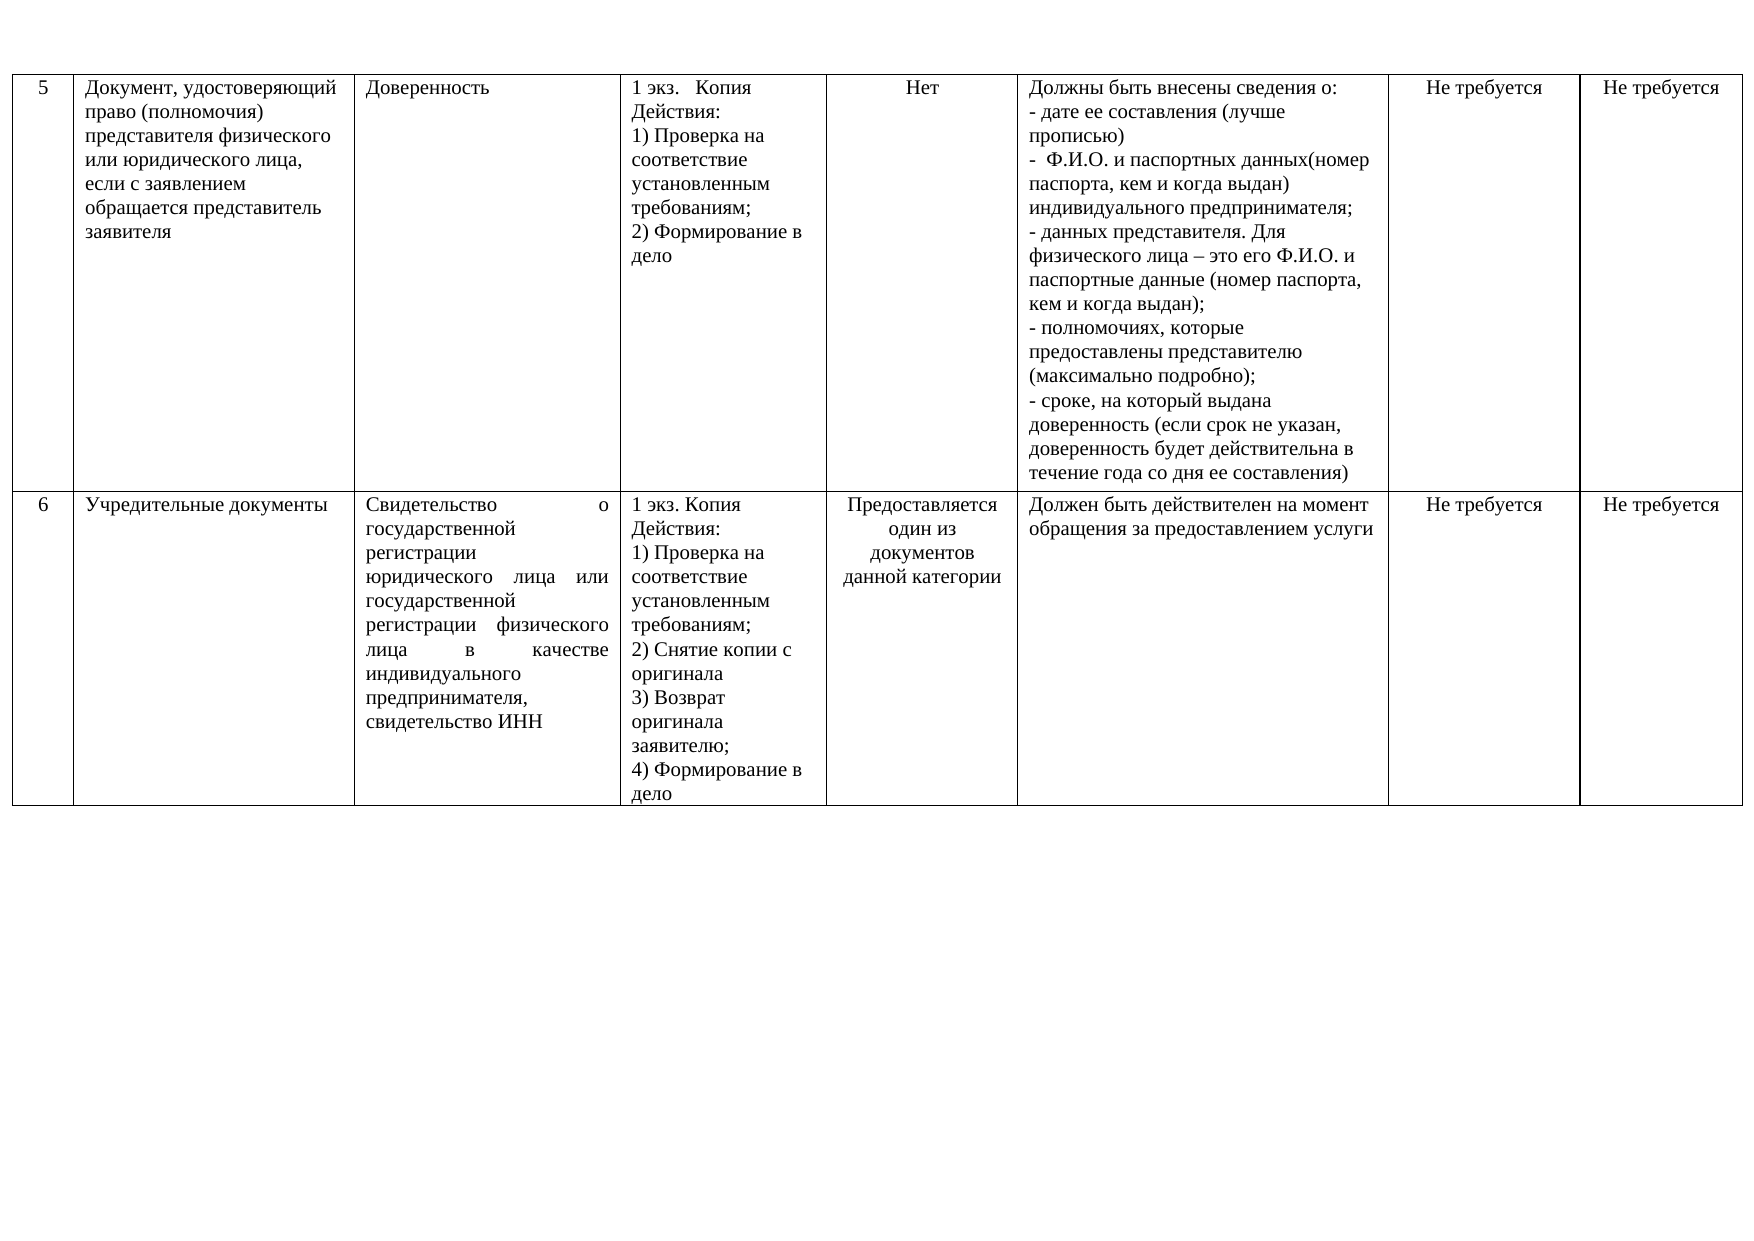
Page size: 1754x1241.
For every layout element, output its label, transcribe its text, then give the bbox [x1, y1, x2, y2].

table_cell Нет [827, 75, 1017, 491]
table_cell 1 экз. Копия Действия: 1) Проверка на соответствие установленным требованиям; 2) Формирование в дело [621, 75, 826, 491]
table_cell Документ, удостоверяющий право (полномочия) представителя физического или юридического лица, если с заявлением обращается представитель заявителя [74, 75, 354, 491]
table_cell 5 [13, 75, 73, 491]
table_cell 6 [13, 492, 73, 805]
table_cell Должны быть внесены сведения о: - дате ее составления (лучше прописью) - Ф.И.О. и паспортных данных(номер паспорта, кем и когда выдан) индивидуального предпринимателя; - данных представителя. Для физического лица – это его Ф.И.О. и паспортные данные (номер паспорта, кем и когда выдан); - полномочиях, которые предоставлены представителю (максимально подробно); - сроке, на который выдана доверенность (если срок не указан, доверенность будет действительна в течение года со дня ее составления) [1018, 75, 1388, 491]
table_cell Не требуется [1389, 75, 1579, 491]
table_cell Не требуется [1581, 75, 1742, 491]
table_cell Доверенность [355, 75, 620, 491]
table_cell Предоставляется один из документов данной категории [827, 492, 1017, 805]
table_cell Не требуется [1389, 492, 1579, 805]
table_cell Не требуется [1581, 492, 1742, 805]
table_cell Должен быть действителен на момент обращения за предоставлением услуги [1018, 492, 1388, 805]
table_cell Учредительные документы [74, 492, 354, 805]
table_cell Свидетельство о государственной регистрации юридического лица или государственной регистрации физического лица в качестве индивидуального предпринимателя, свидетельство ИНН [355, 492, 620, 805]
table_cell 1 экз. Копия Действия: 1) Проверка на соответствие установленным требованиям; 2) Снятие копии с оригинала 3) Возврат оригинала заявителю; 4) Формирование в дело [621, 492, 826, 805]
